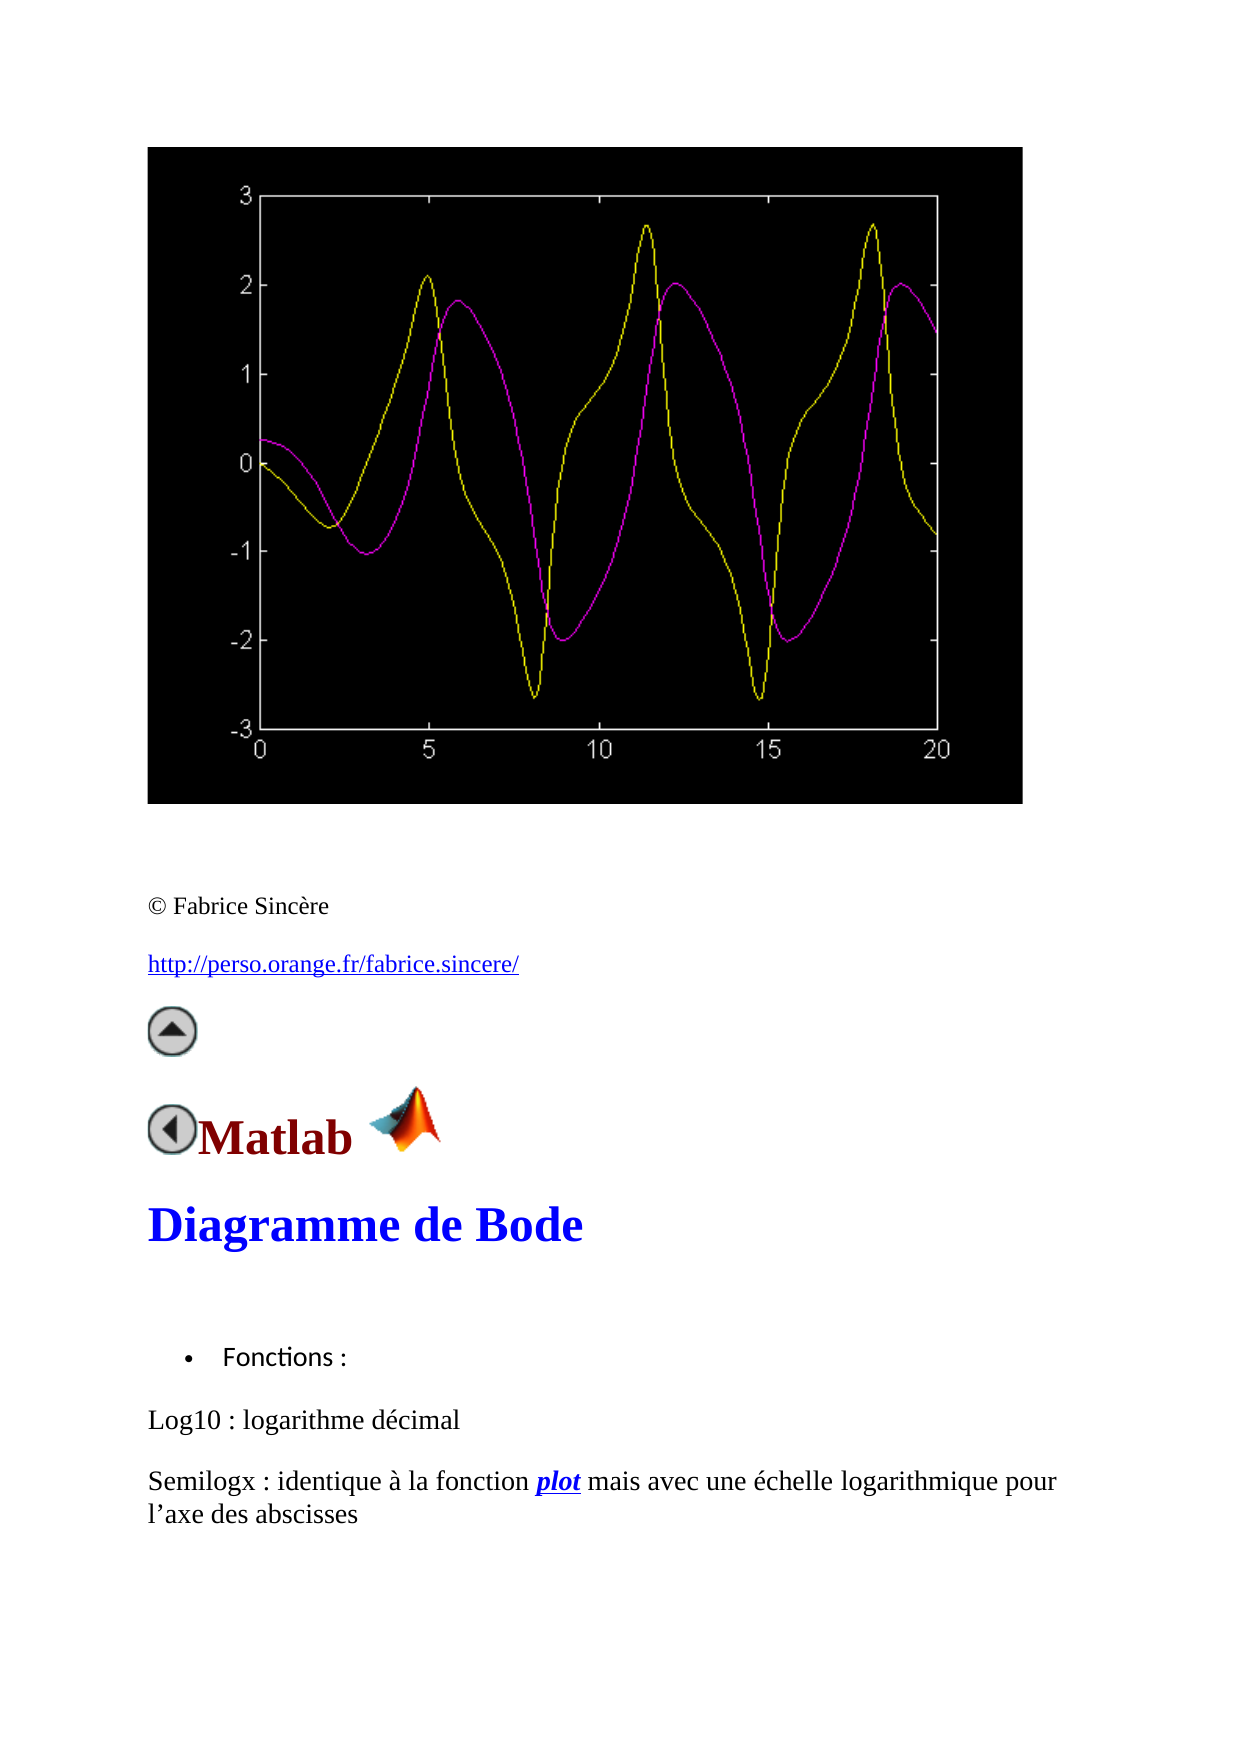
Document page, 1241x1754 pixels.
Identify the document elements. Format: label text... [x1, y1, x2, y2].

text Diagramme de Bode [148, 1195, 1093, 1252]
picture [147, 1006, 198, 1057]
picture [147, 1104, 198, 1155]
list Fonctions : [185, 1339, 1093, 1374]
text Matlab [148, 1086, 1093, 1166]
text © Fabrice Sincère [148, 891, 1093, 920]
text http://perso.orange.fr/fabrice.sincere/ [148, 949, 1093, 978]
text Semilogx : identique à la fonction plot mais avec une échelle logarithmique pour l’axe des abscisses [148, 1464, 1093, 1529]
text Log10 : logarithme décimal [148, 1403, 1093, 1435]
picture [147, 147, 1023, 804]
picture [365, 1086, 444, 1155]
